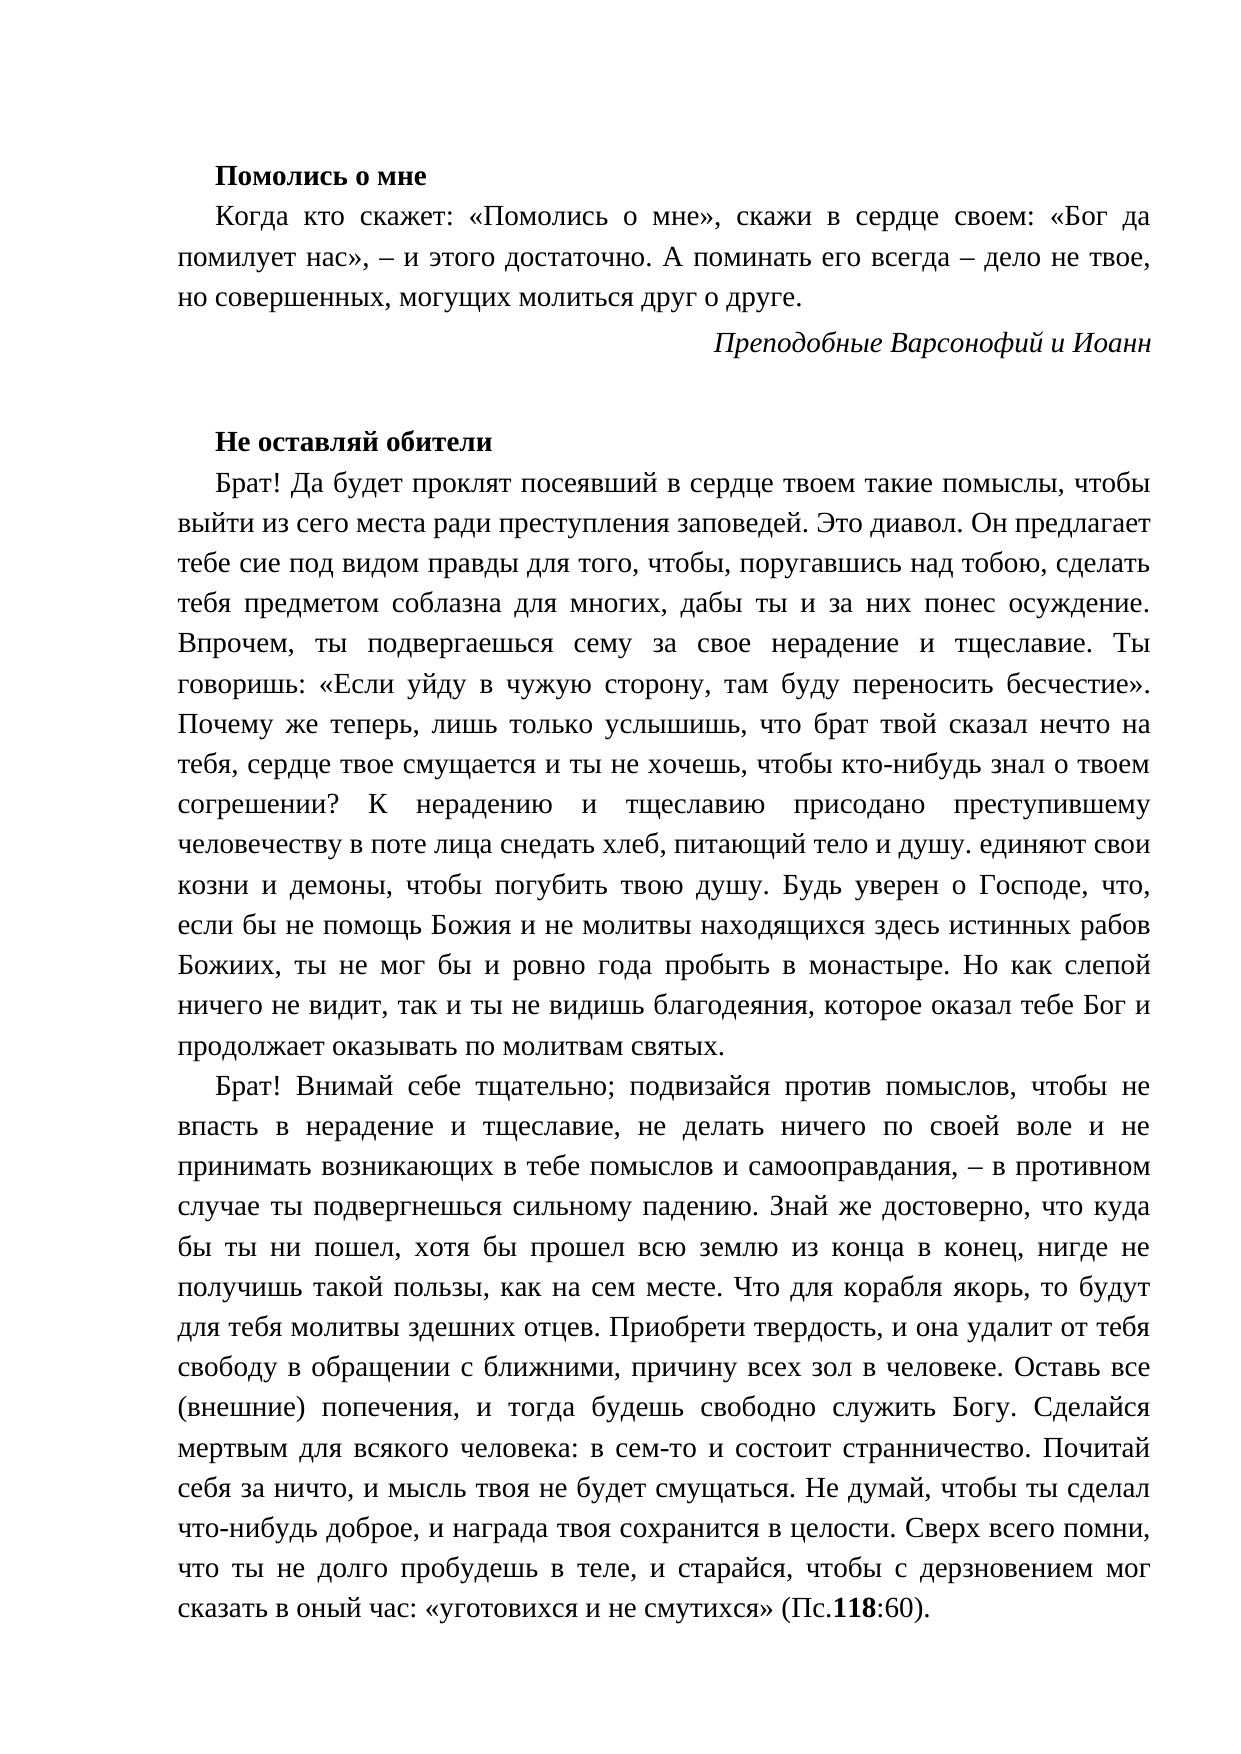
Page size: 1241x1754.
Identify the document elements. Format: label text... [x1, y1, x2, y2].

text Брат! Да будет проклят посеявший в сердце твоем такие помыслы, чтобы выйти из сего места ради преступления заповедей. Это диавол. Он предлагает тебе сие под видом правды для того, чтобы, поругавшись над тобою, сделать тебя предметом соблазна для многих, дабы ты и за них понес осуждение. Впрочем, ты подвергаешься сему за свое нерадение и тщеславие. Ты говоришь: «Если уйду в чужую сторону, там буду переносить бесчестие». Почему же теперь, лишь только услышишь, что брат твой сказал нечто на тебя, сердце твое смущается и ты не хочешь, чтобы кто-нибудь знал о твоем согрешении? К нерадению и тщеславию присодано преступившему человечеству в поте лица снедать хлеб, питающий тело и душу. единяют свои козни и демоны, чтобы погубить твою душу. Будь уверен о Господе, что, если бы не помощь Божия и не молитвы находящихся здесь истинных рабов Божиих, ты не мог бы и ровно года пробыть в монастыре. Но как слепой ничего не видит, так и ты не видишь благодеяния, которое оказал тебе Бог и продолжает оказывать по молитвам святых. [177, 465, 1152, 1061]
text Не оставляй обители [177, 424, 1152, 458]
text Помолись о мне [177, 158, 1152, 192]
text Преподобные Варсонофий и Иоанн [177, 325, 1152, 359]
text Брат! Внимай себе тщательно; подвизайся против помыслов, чтобы не впасть в нерадение и тщеславие, не делать ничего по своей воле и не принимать возникающих в тебе помыслов и самооправдания, – в противном случае ты подвергнешься сильному падению. Знай же достоверно, что куда бы ты ни пошел, хотя бы прошел всю землю из конца в конец, нигде не получишь такой пользы, как на сем месте. Что для корабля якорь, то будут для тебя молитвы здешних отцев. Приобрети твердость, и она удалит от тебя свободу в обращении с ближними, причину всех зол в человеке. Оставь все (внешние) попечения, и тогда будешь свободно служить Богу. Сделайся мертвым для всякого человека: в сем-то и состоит странничество. Почитай себя за ничто, и мысль твоя не будет смущаться. Не думай, чтобы ты сделал что-нибудь доброе, и награда твоя сохранится в целости. Сверх всего помни, что ты не долго пробудешь в теле, и старайся, чтобы с дерзновением мог сказать в оный час: «уготовихся и не смутихся» (Пс.118:60). [177, 1068, 1152, 1624]
text Когда кто скажет: «Помолись о мне», скажи в сердце своем: «Бог да помилует нас», – и этого достаточно. А поминать его всегда – дело не твое, но совершенных, могущих молиться друг о друге. [177, 198, 1152, 312]
